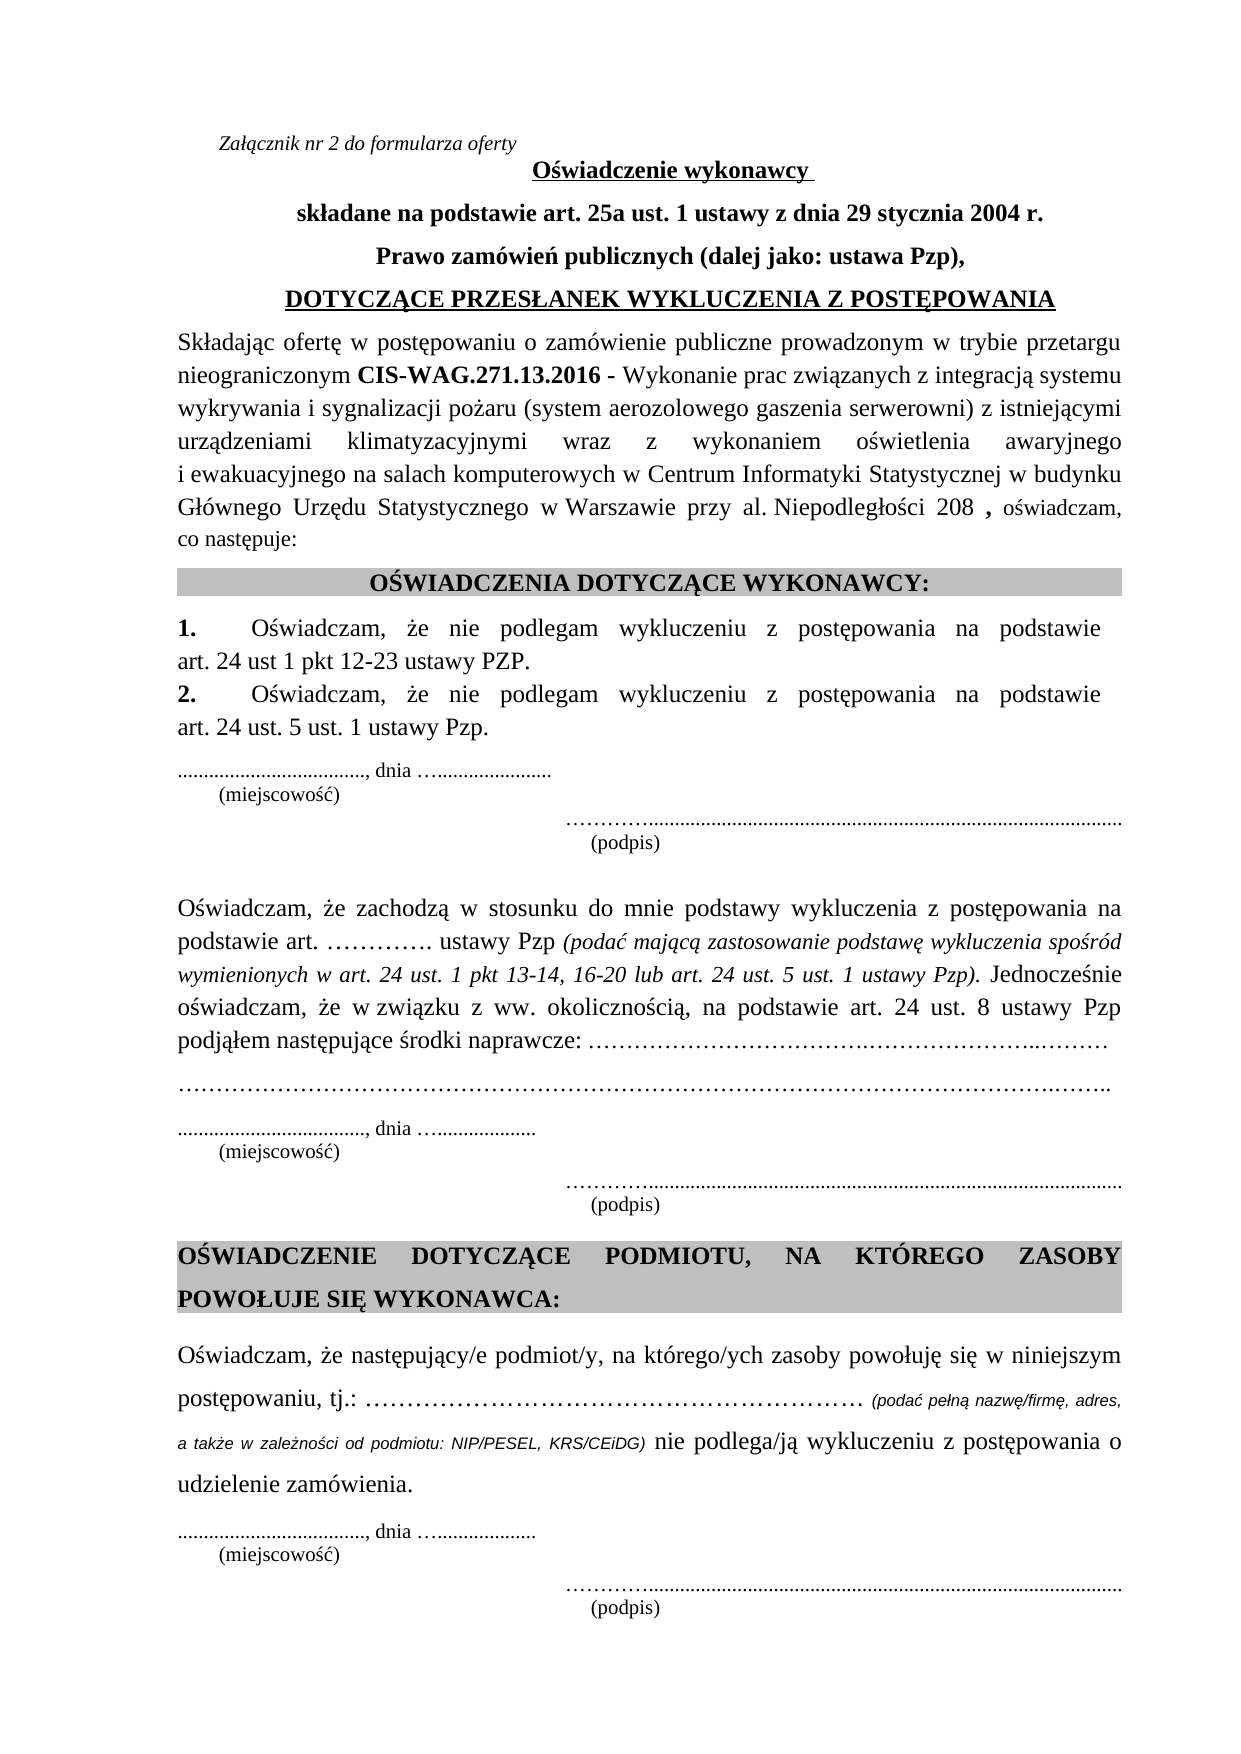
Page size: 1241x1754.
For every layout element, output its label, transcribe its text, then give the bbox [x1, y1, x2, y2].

text …………........................................................................................... [218, 1176, 1122, 1192]
list Oświadczam, że nie podlegam wykluczeniu z postępowania na podstawie art. 24 ust 1 pkt 12-23 ustawy PZP. [177, 613, 1122, 675]
text Oświadczenie wykonawcy [218, 155, 1122, 183]
text ...................................., dnia …................... [177, 1122, 1122, 1139]
list Oświadczam, że nie podlegam wykluczeniu z postępowania na podstawie art. 24 ust. 5 ust. 1 ustawy Pzp. [177, 679, 1122, 741]
text Składając ofertę w postępowaniu o zamówienie publiczne prowadzonym w trybie przetargu nieograniczonym CIS-WAG.271.13.2016 - Wykonanie prac związanych z integracją systemu wykrywania i sygnalizacji pożaru (system aerozolowego gaszenia serwerowni) z istniejącymi urządzeniami klimatyzacyjnymi wraz z wykonaniem oświetlenia awaryjnego i ewakuacyjnego na salach komputerowych w Centrum Informatyki Statystycznej w budynku Głównego Urzędu Statystycznego w Warszawie przy al. Niepodległości 208 , oświadczam, co następuje: [177, 327, 1122, 551]
text OŚWIADCZENIE DOTYCZĄCE PODMIOTU, NA KTÓREGO ZASOBY POWOŁUJE SIĘ WYKONAWCA: [177, 1241, 1122, 1313]
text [218, 131, 1122, 155]
text DOTYCZĄCE PRZESŁANEK WYKLUCZENIA Z POSTĘPOWANIA [218, 284, 1122, 313]
text (podpis) [343, 1595, 1122, 1619]
text Oświadczam, że następujący/e podmiot/y, na którego/ych zasoby powołuję się w niniejszym postępowaniu, tj.: …………………………………………………… (podać pełną nazwę/firmę, adres, a także w zależności od podmiotu: NIP/PESEL, KRS/CEiDG) nie podlega/ją wykluczeniu z postępowania o udzielenie zamówienia. [177, 1340, 1122, 1498]
text (miejscowość) [218, 1542, 1122, 1566]
text …………........................................................................................... [218, 806, 1122, 830]
text (miejscowość) [218, 782, 1122, 806]
text ...................................., dnia …................... [177, 1525, 1122, 1542]
text …………………………………………………………………………………………………….…….. [177, 1070, 1122, 1097]
text ...................................., dnia …...................... [177, 758, 1122, 782]
text (podpis) [343, 1192, 1122, 1216]
text (miejscowość) [218, 1139, 1122, 1163]
text Prawo zamówień publicznych (dalej jako: ustawa Pzp), [218, 241, 1122, 270]
text …………........................................................................................... [218, 1578, 1122, 1595]
text składane na podstawie art. 25a ust. 1 ustawy z dnia 29 stycznia 2004 r. [218, 198, 1122, 227]
text (podpis) [343, 830, 1122, 854]
text Oświadczam, że zachodzą w stosunku do mnie podstawy wykluczenia z postępowania na podstawie art. …………. ustawy Pzp (podać mającą zastosowanie podstawę wykluczenia spośród wymienionych w art. 24 ust. 1 pkt 13-14, 16-20 lub art. 24 ust. 5 ust. 1 ustawy Pzp). Jednocześnie oświadczam, że w związku z ww. okolicznością, na podstawie art. 24 ust. 8 ustawy Pzp podjąłem następujące środki naprawcze: ……………………………….…………………..……… [177, 893, 1122, 1054]
text OŚWIADCZENIA DOTYCZĄCE WYKONAWCY: [177, 568, 1122, 596]
